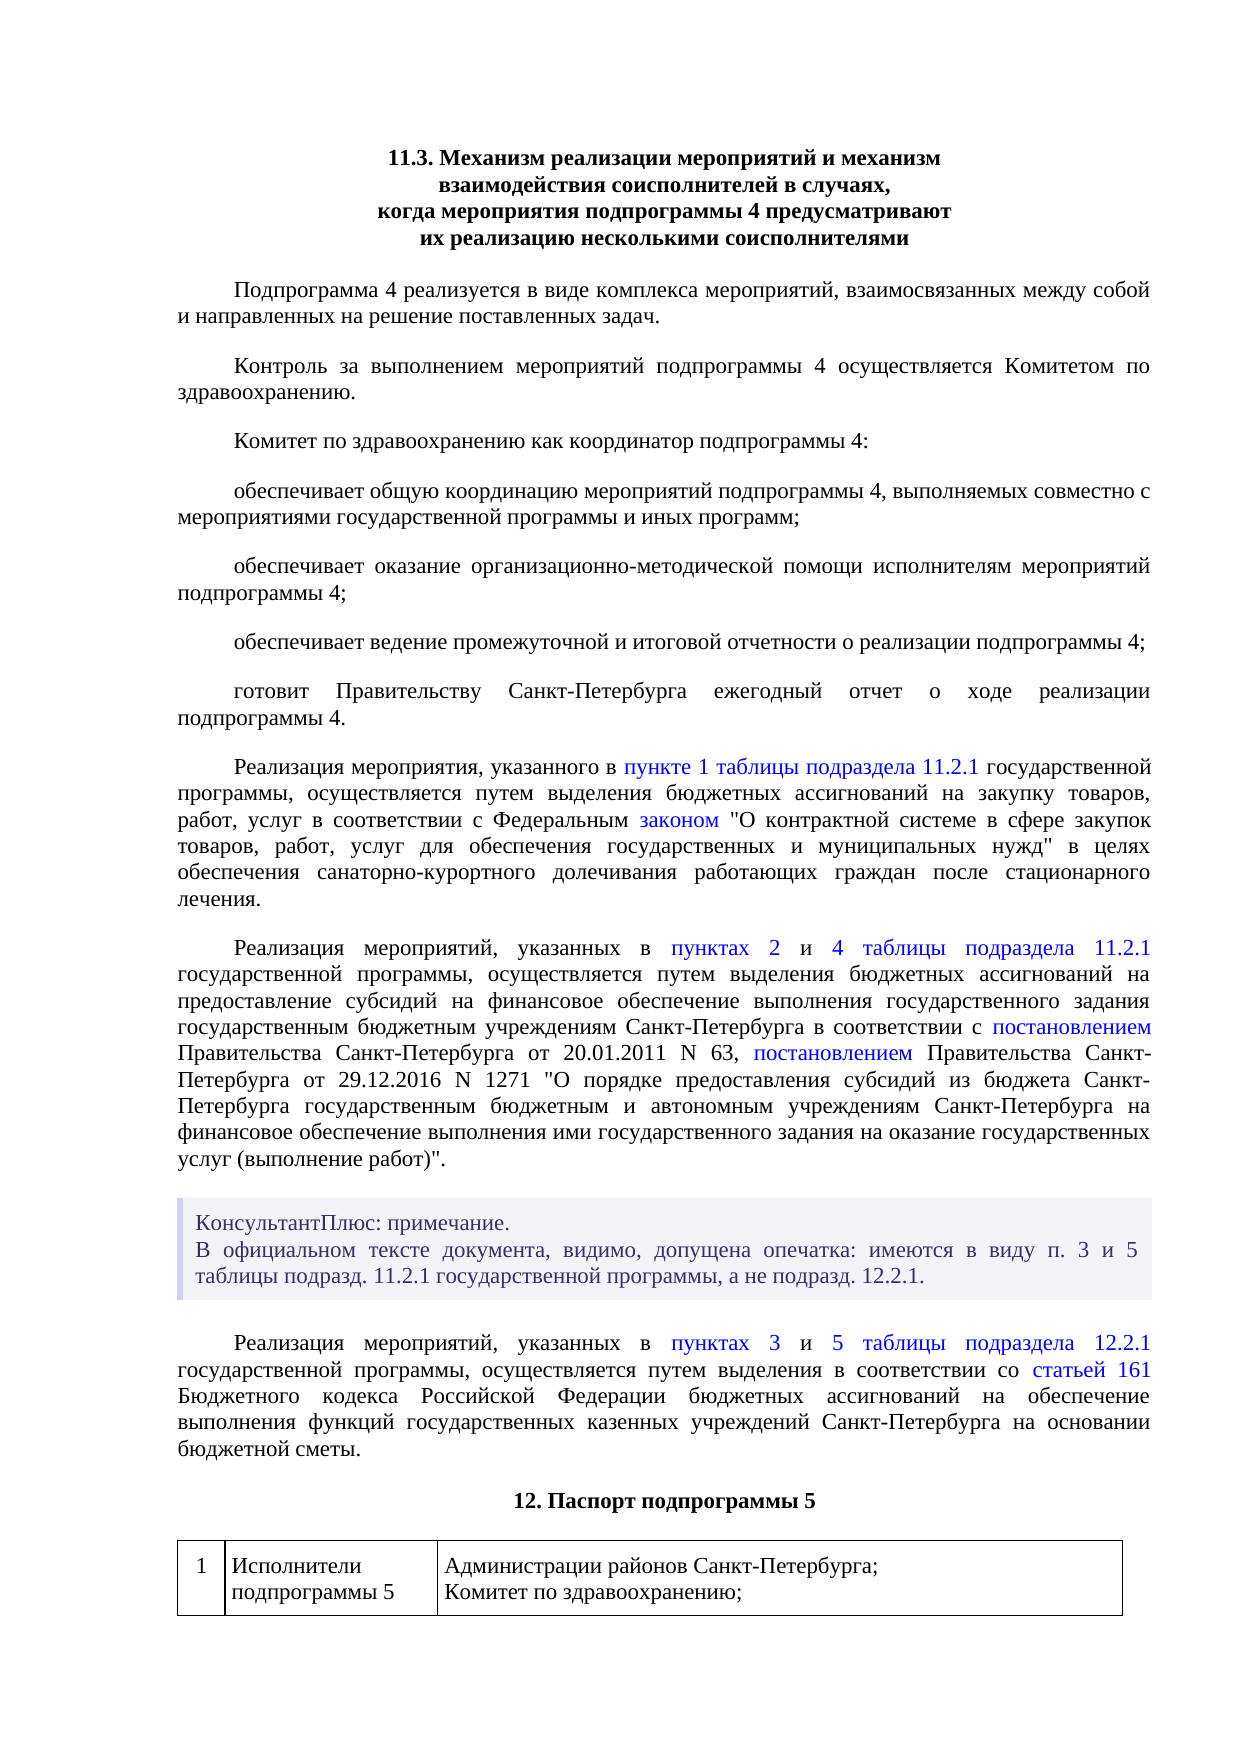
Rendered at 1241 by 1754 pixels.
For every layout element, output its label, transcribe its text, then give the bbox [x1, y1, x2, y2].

text Подпрограмма 4 реализуется в виде комплекса мероприятий, взаимосвязанных между собой и направленных на решение поставленных задач. [177, 276, 1152, 329]
text Реализация мероприятий, указанных в пунктах 2 и 4 таблицы подраздела 11.2.1 государственной программы, осуществляется путем выделения бюджетных ассигнований на предоставление субсидий на финансовое обеспечение выполнения государственного задания государственным бюджетным учреждениям Санкт-Петербурга в соответствии с постановлением Правительства Санкт-Петербурга от 20.01.2011 N 63, постановлением Правительства Санкт-Петербурга от 29.12.2016 N 1271 "О порядке предоставления субсидий из бюджета Санкт-Петербурга государственным бюджетным и автономным учреждениям Санкт-Петербурга на финансовое обеспечение выполнения ими государственного задания на оказание государственных услуг (выполнение работ)". [177, 934, 1152, 1171]
title 12. Паспорт подпрограммы 5 [177, 1487, 1152, 1514]
text готовит Правительству Санкт-Петербурга ежегодный отчет о ходе реализации подпрограммы 4. [177, 677, 1152, 730]
text обеспечивает оказание организационно-методической помощи исполнителям мероприятий подпрограммы 4; [177, 552, 1152, 605]
title когда мероприятия подпрограммы 4 предусматривают [177, 197, 1152, 223]
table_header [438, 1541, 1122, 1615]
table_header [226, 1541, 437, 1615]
text Реализация мероприятий, указанных в пунктах 3 и 5 таблицы подраздела 12.2.1 государственной программы, осуществляется путем выделения в соответствии со статьей 161 Бюджетного кодекса Российской Федерации бюджетных ассигнований на обеспечение выполнения функций государственных казенных учреждений Санкт-Петербурга на основании бюджетной сметы. [177, 1329, 1152, 1461]
title взаимодействия соисполнителей в случаях, [177, 171, 1152, 197]
text Комитет по здравоохранению как координатор подпрограммы 4: [177, 427, 1152, 454]
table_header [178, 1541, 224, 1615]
title 11.3. Механизм реализации мероприятий и механизм [177, 144, 1152, 171]
title их реализацию несколькими соисполнителями [177, 223, 1152, 250]
text Реализация мероприятия, указанного в пункте 1 таблицы подраздела 11.2.1 государственной программы, осуществляется путем выделения бюджетных ассигнований на закупку товаров, работ, услуг в соответствии с Федеральным законом "О контрактной системе в сфере закупок товаров, работ, услуг для обеспечения государственных и муниципальных нужд" в целях обеспечения санаторно-курортного долечивания работающих граждан после стационарного лечения. [177, 753, 1152, 911]
text обеспечивает ведение промежуточной и итоговой отчетности о реализации подпрограммы 4; [177, 628, 1152, 654]
text обеспечивает общую координацию мероприятий подпрограммы 4, выполняемых совместно с мероприятиями государственной программы и иных программ; [177, 477, 1152, 529]
text Контроль за выполнением мероприятий подпрограммы 4 осуществляется Комитетом по здравоохранению. [177, 352, 1152, 404]
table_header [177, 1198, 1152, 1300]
